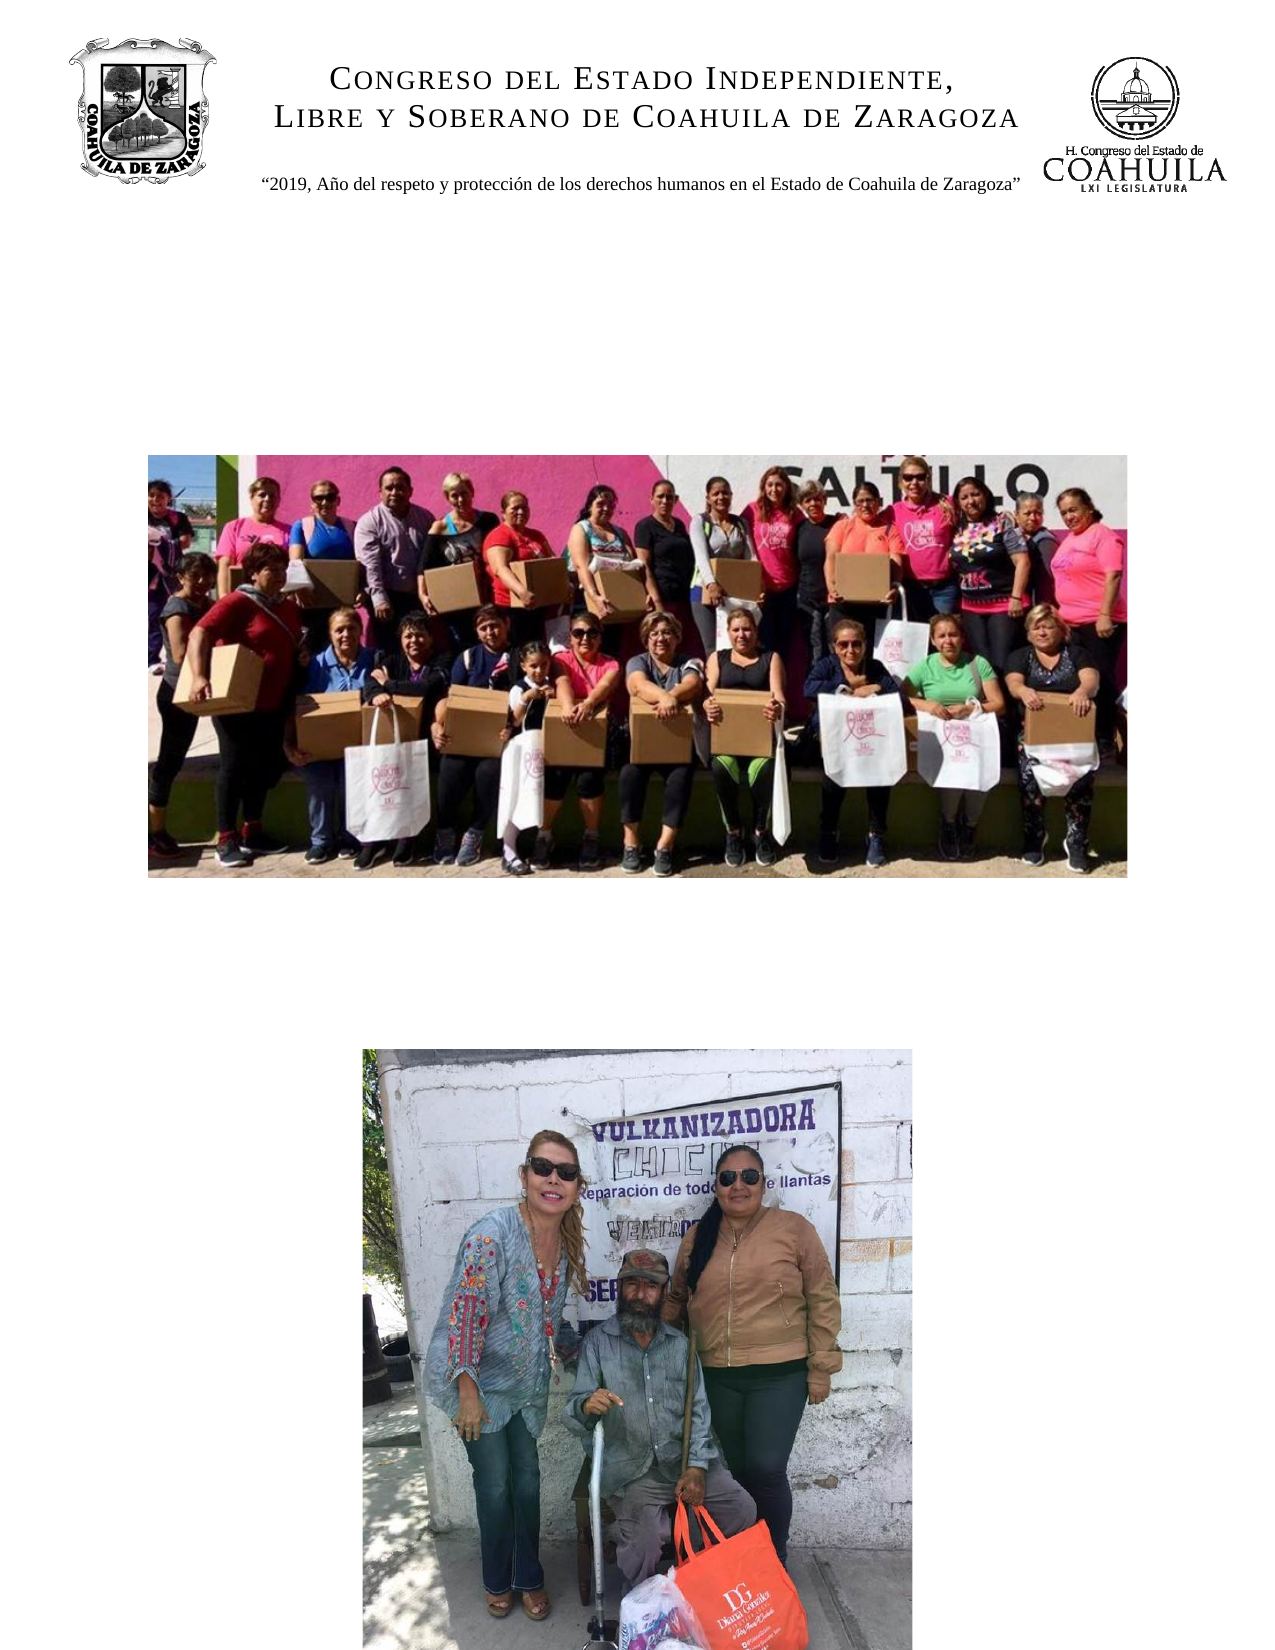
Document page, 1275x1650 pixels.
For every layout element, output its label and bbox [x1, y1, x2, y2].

picture [1037, 29, 1233, 231]
picture [68, 38, 217, 184]
picture [148, 455, 1128, 878]
picture [362, 1049, 913, 1650]
